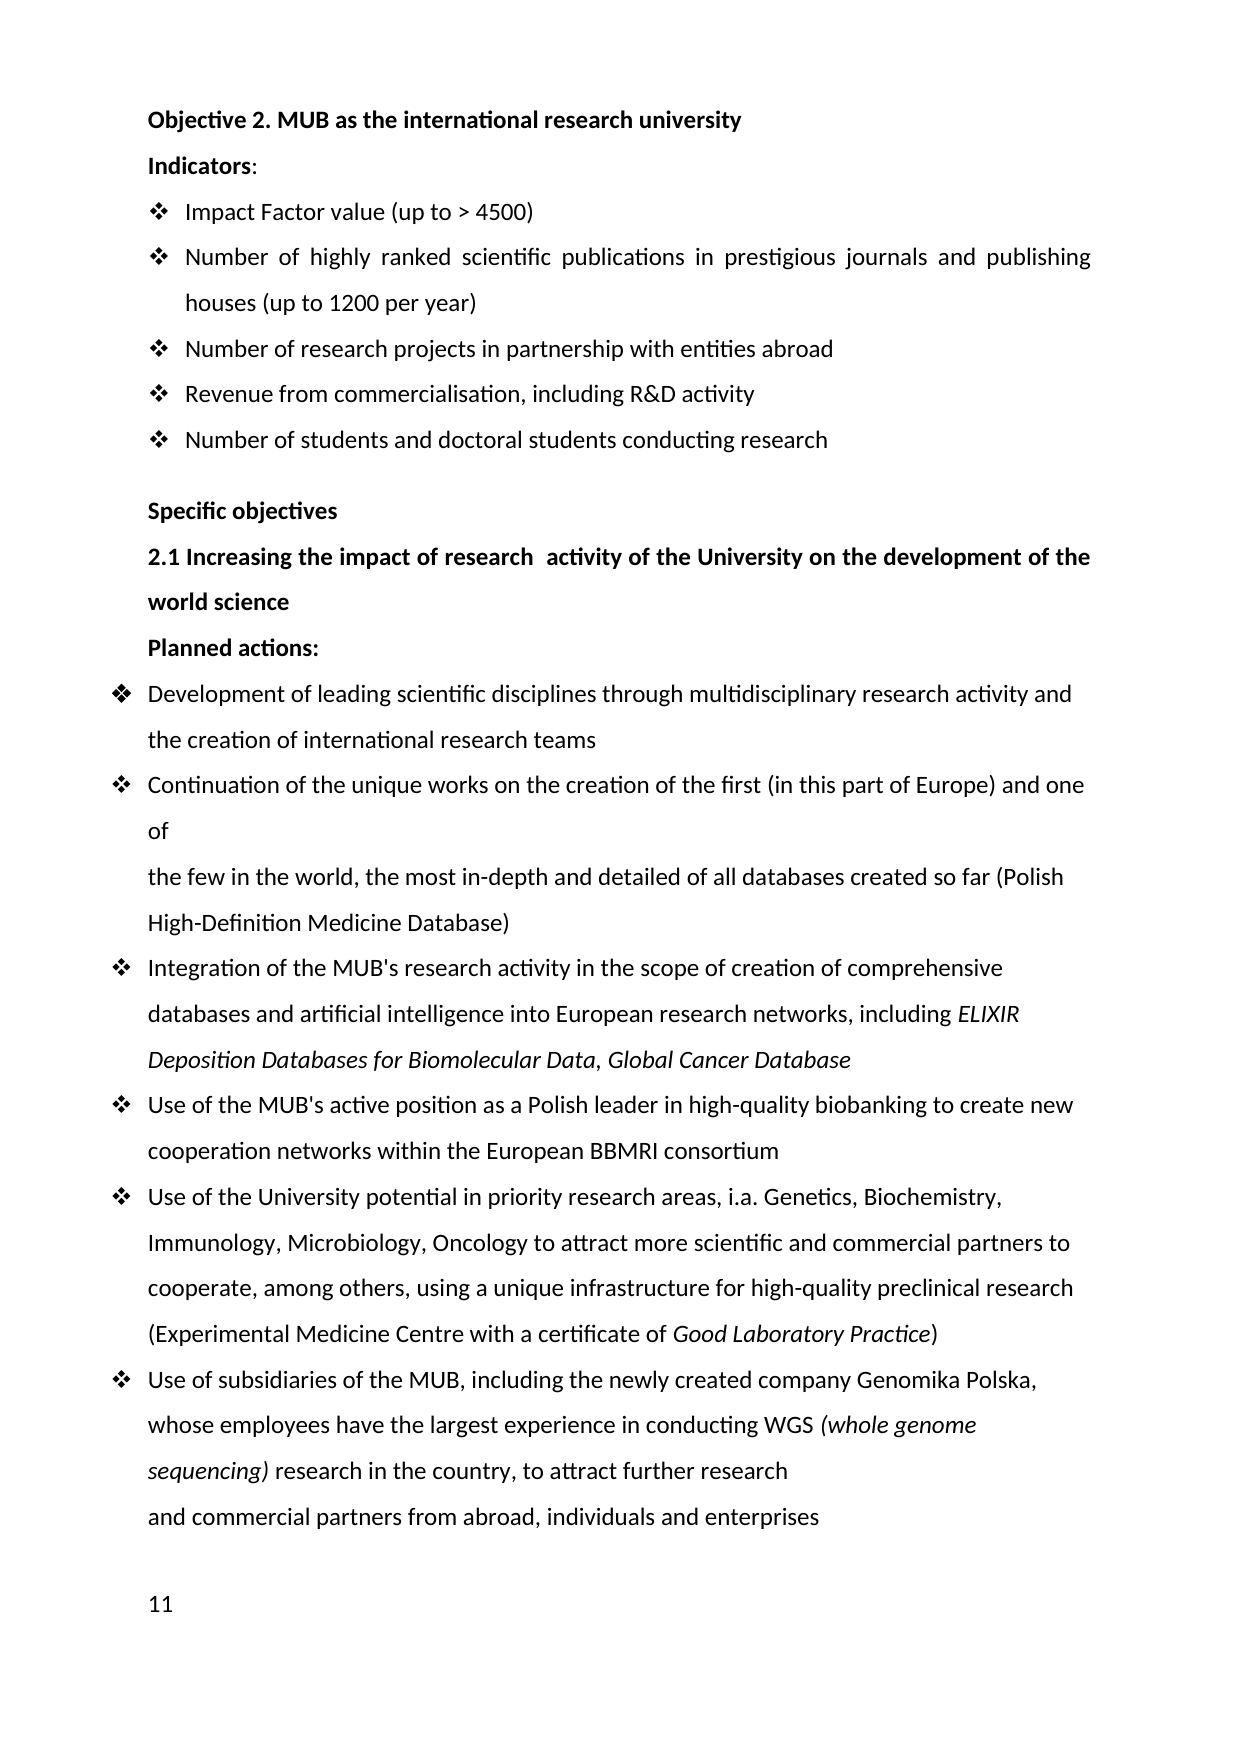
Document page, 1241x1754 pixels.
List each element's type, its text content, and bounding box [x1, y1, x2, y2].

list Use of subsidiaries of the MUB, including the newly created company Genomika Polska, whose employees have the largest experience in conducting WGS (whole genome sequencing) research in the country, to attract further research and commercial partners from abroad, individuals and enterprises [110, 1364, 1093, 1532]
text Indicators: [148, 150, 1093, 181]
list Continuation of the unique works on the creation of the first (in this part of Europe) and one of the few in the world, the most in-depth and detailed of all databases created so far (Polish High-Definition Medicine Database) [110, 769, 1093, 937]
list Use of the University potential in priority research areas, i.a. Genetics, Biochemistry, Immunology, Microbiology, Oncology to attract more scientific and commercial partners to cooperate, among others, using a unique infrastructure for high-quality preclinical research (Experimental Medicine Centre with a certificate of Good Laboratory Practice) [110, 1181, 1093, 1349]
list Number of research projects in partnership with entities abroad [148, 333, 1093, 363]
subtitle 2.1 Increasing the impact of research activity of the University on the development of the world science [148, 541, 1093, 617]
list Number of students and doctoral students conducting research [148, 424, 1093, 455]
list Integration of the MUB's research activity in the scope of creation of comprehensive databases and artificial intelligence into European research networks, including ELIXIR Deposition Databases for Biomolecular Data, Global Cancer Database [110, 952, 1093, 1074]
list Use of the MUB's active position as a Polish leader in high-quality biobanking to create new cooperation networks within the European BBMRI consortium [110, 1089, 1093, 1166]
list Development of leading scientific disciplines through multidisciplinary research activity and the creation of international research teams [110, 678, 1093, 754]
list Revenue from commercialisation, including R&D activity [148, 379, 1093, 409]
list Impact Factor value (up to > 4500) [148, 196, 1093, 226]
text Specific objectives [148, 495, 1093, 526]
list Number of highly ranked scientific publications in prestigious journals and publishing houses (up to 1200 per year) [148, 241, 1093, 318]
subtitle Objective 2. MUB as the international research university [148, 104, 1093, 135]
text Planned actions: [148, 632, 1093, 663]
